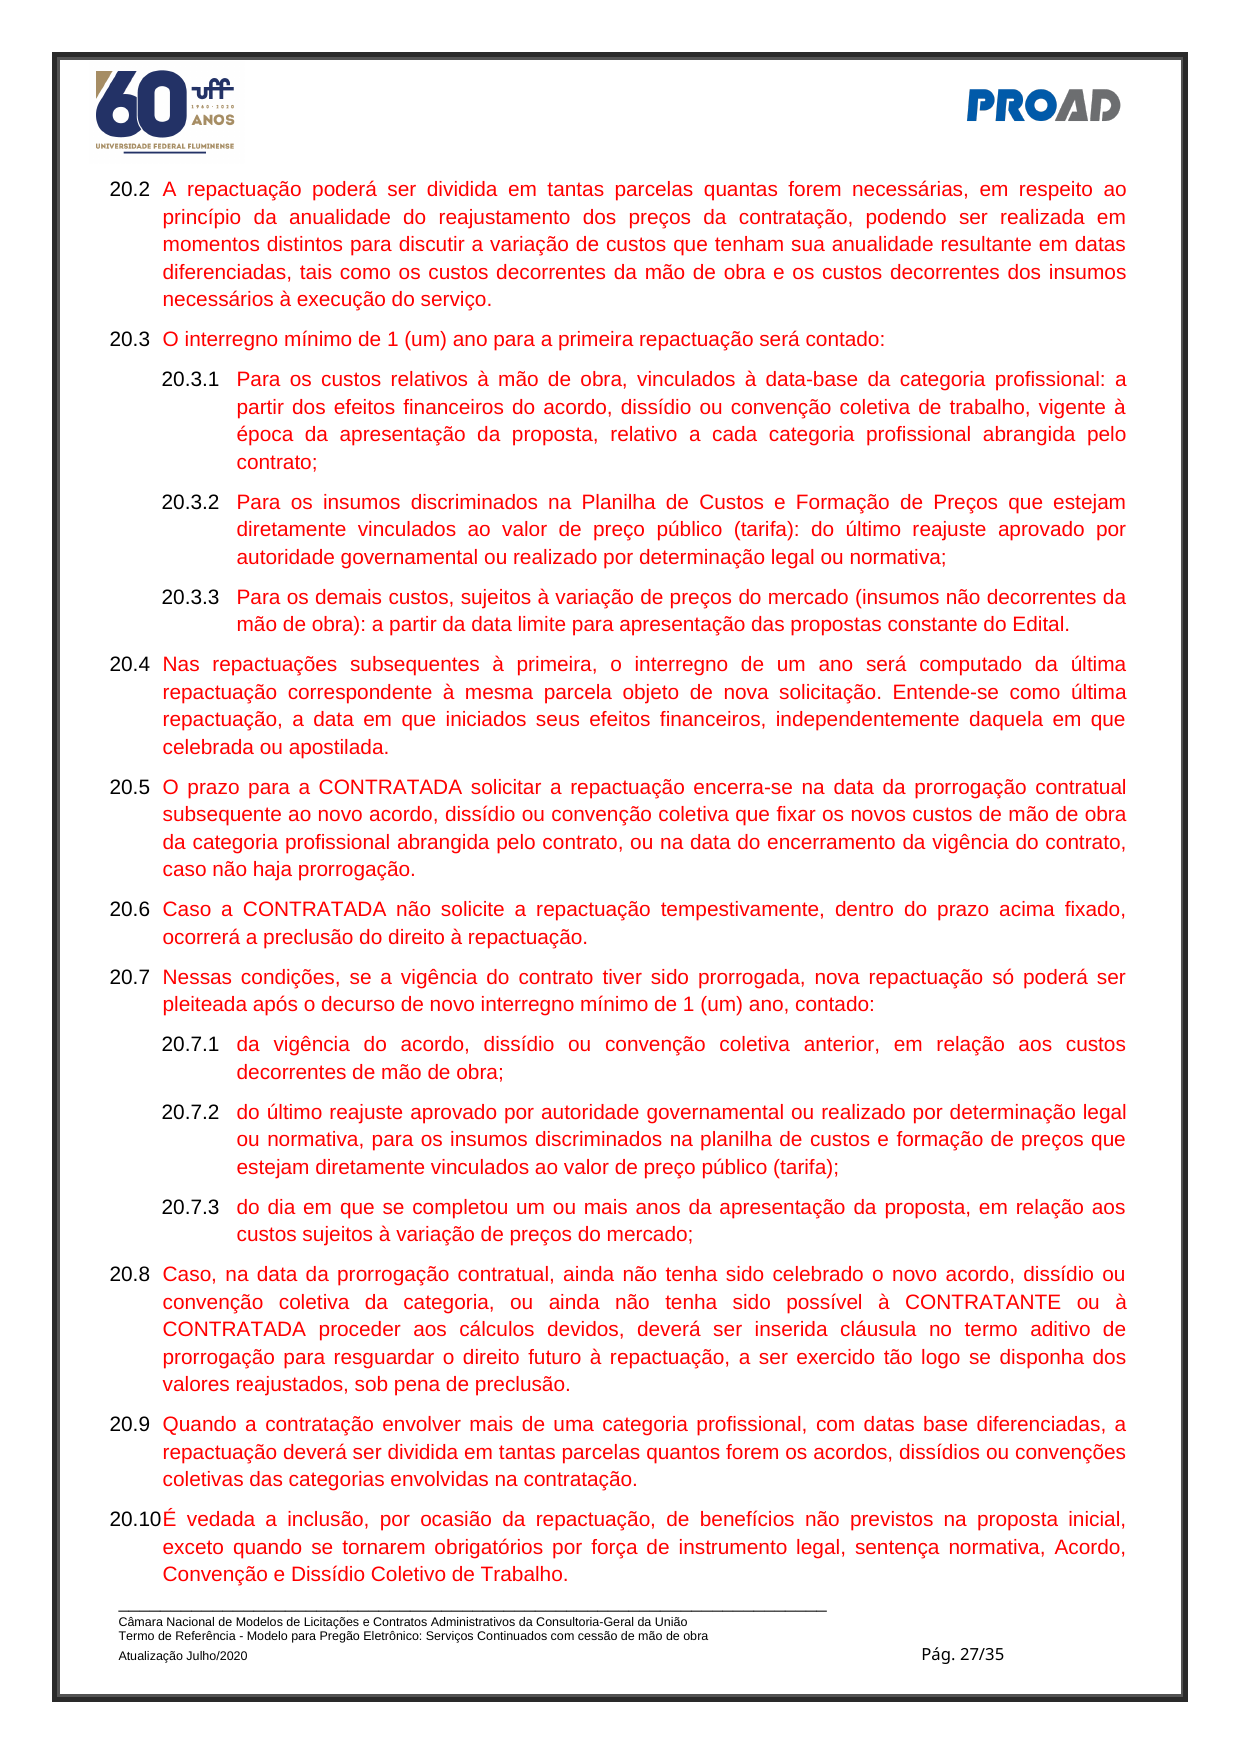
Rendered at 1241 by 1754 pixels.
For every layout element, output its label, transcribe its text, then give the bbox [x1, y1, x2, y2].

list da vigência do acordo, dissídio ou convenção coletiva anterior, em relação aos custos decorrentes de mão de obra; [161, 1032, 1128, 1084]
list Nessas condições, se a vigência do contrato tiver sido prorrogada, nova repactuação só poderá ser pleiteada após o decurso de novo interregno mínimo de 1 (um) ano, contado: [109, 965, 1128, 1016]
list do dia em que se completou um ou mais anos da apresentação da proposta, em relação aos custos sujeitos à variação de preços do mercado; [161, 1195, 1128, 1246]
list Para os insumos discriminados na Planilha de Custos e Formação de Preços que estejam diretamente vinculados ao valor de preço público (tarifa): do último reajuste aprovado por autoridade governamental ou realizado por determinação legal ou normativa; [161, 490, 1128, 569]
list Para os custos relativos à mão de obra, vinculados à data-base da categoria profissional: a partir dos efeitos financeiros do acordo, dissídio ou convenção coletiva de trabalho, vigente à época da apresentação da proposta, relativo a cada categoria profissional abrangida pelo contrato; [161, 367, 1128, 474]
list Caso, na data da prorrogação contratual, ainda não tenha sido celebrado o novo acordo, dissídio ou convenção coletiva da categoria, ou ainda não tenha sido possível à CONTRATANTE ou à CONTRATADA proceder aos cálculos devidos, deverá ser inserida cláusula no termo aditivo de prorrogação para resguardar o direito futuro à repactuação, a ser exercido tão logo se disponha dos valores reajustados, sob pena de preclusão. [109, 1262, 1128, 1396]
list O prazo para a CONTRATADA solicitar a repactuação encerra-se na data da prorrogação contratual subsequente ao novo acordo, dissídio ou convenção coletiva que fixar os novos custos de mão de obra da categoria profissional abrangida pelo contrato, ou na data do encerramento da vigência do contrato, caso não haja prorrogação. [109, 775, 1128, 881]
picture [951, 73, 1135, 137]
picture [88, 61, 245, 164]
list A repactuação poderá ser dividida em tantas parcelas quantas forem necessárias, em respeito ao princípio da anualidade do reajustamento dos preços da contratação, podendo ser realizada em momentos distintos para discutir a variação de custos que tenham sua anualidade resultante em datas diferenciadas, tais como os custos decorrentes da mão de obra e os custos decorrentes dos insumos necessários à execução do serviço. [109, 177, 1128, 311]
list O interregno mínimo de 1 (um) ano para a primeira repactuação será contado: [109, 327, 1128, 351]
list Para os demais custos, sujeitos à variação de preços do mercado (insumos não decorrentes da mão de obra): a partir da data limite para apresentação das propostas constante do Edital. [161, 585, 1128, 636]
list Nas repactuações subsequentes à primeira, o interregno de um ano será computado da última repactuação correspondente à mesma parcela objeto de nova solicitação. Entende-se como última repactuação, a data em que iniciados seus efeitos financeiros, independentemente daquela em que celebrada ou apostilada. [109, 652, 1128, 759]
list É vedada a inclusão, por ocasião da repactuação, de benefícios não previstos na proposta inicial, exceto quando se tornarem obrigatórios por força de instrumento legal, sentença normativa, Acordo, Convenção e Dissídio Coletivo de Trabalho. [109, 1507, 1128, 1586]
list Quando a contratação envolver mais de uma categoria profissional, com datas base diferenciadas, a repactuação deverá ser dividida em tantas parcelas quantos forem os acordos, dissídios ou convenções coletivas das categorias envolvidas na contratação. [109, 1412, 1128, 1491]
list do último reajuste aprovado por autoridade governamental ou realizado por determinação legal ou normativa, para os insumos discriminados na planilha de custos e formação de preços que estejam diretamente vinculados ao valor de preço público (tarifa); [161, 1100, 1128, 1179]
list Caso a CONTRATADA não solicite a repactuação tempestivamente, dentro do prazo acima fixado, ocorrerá a preclusão do direito à repactuação. [109, 897, 1128, 949]
